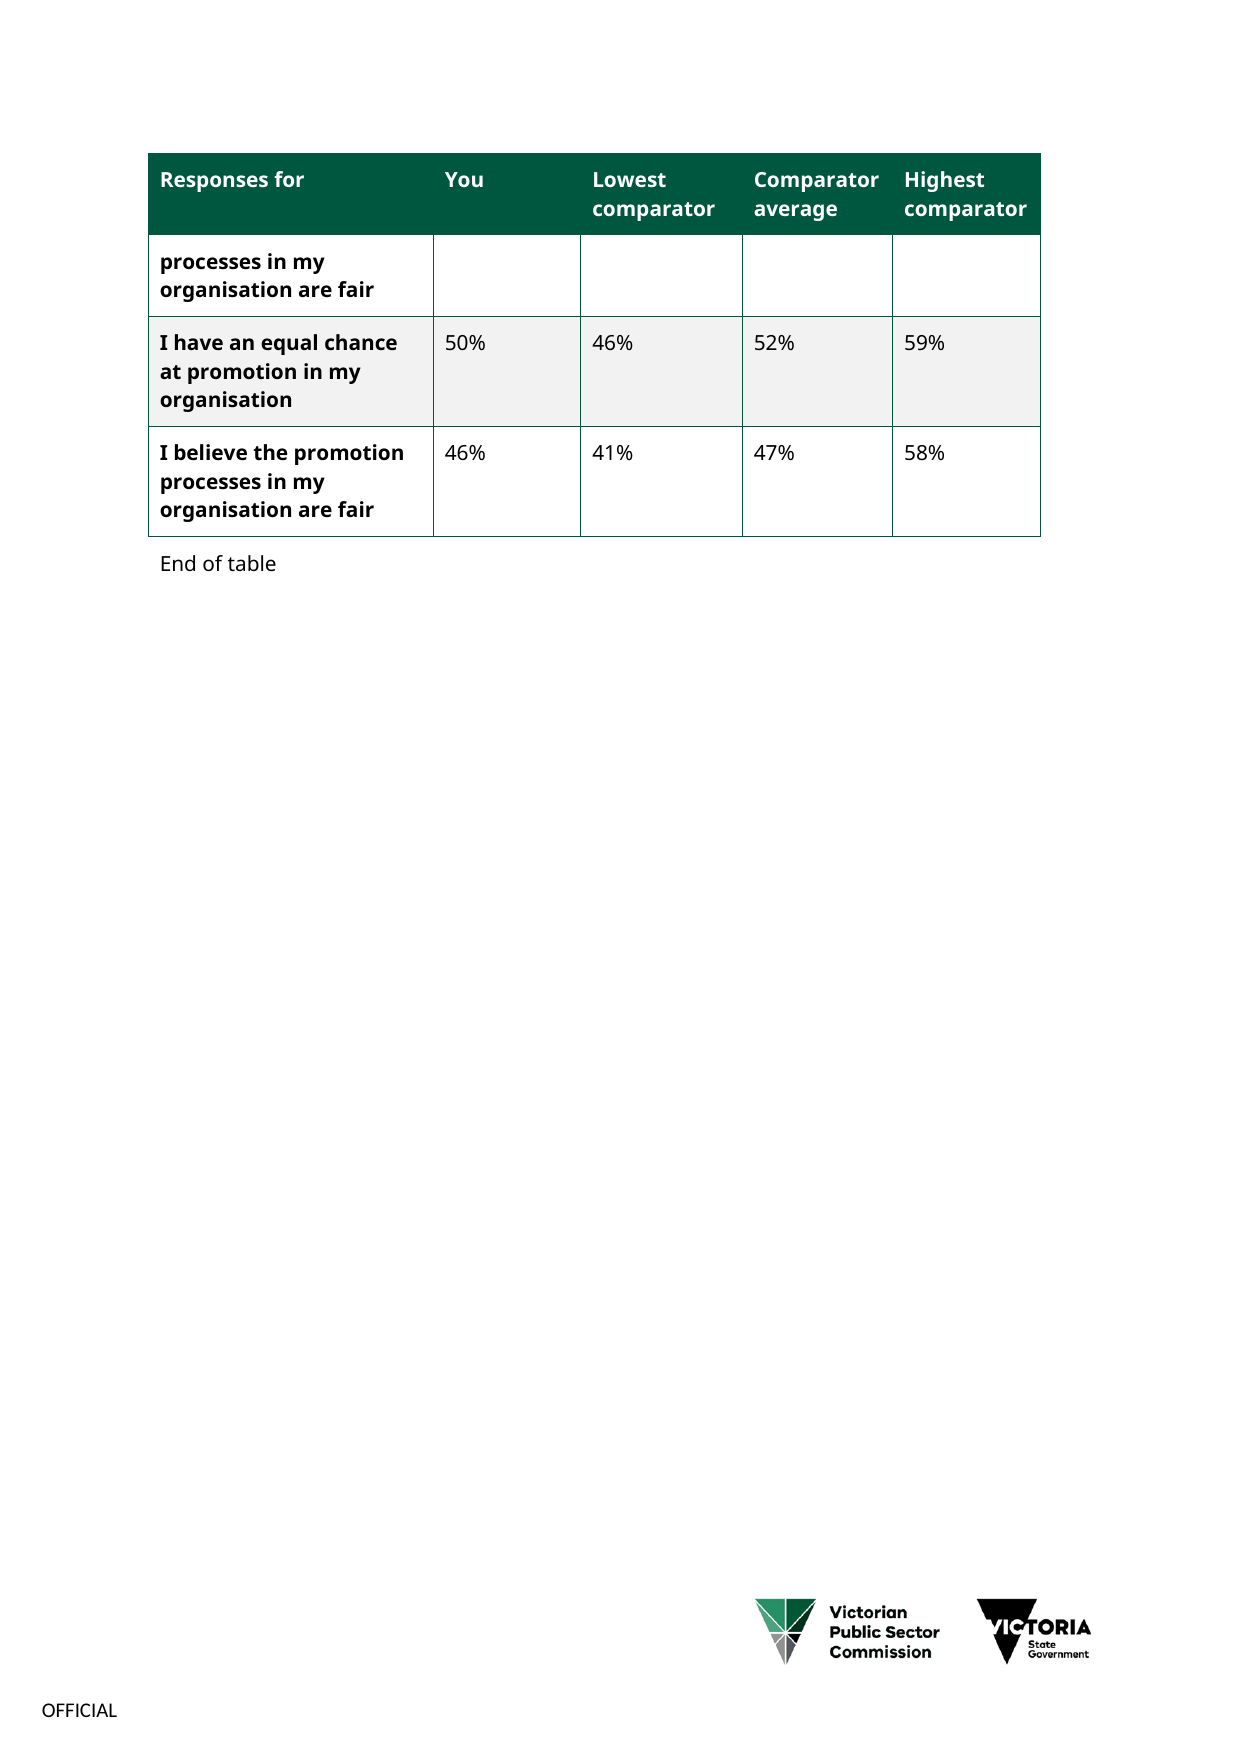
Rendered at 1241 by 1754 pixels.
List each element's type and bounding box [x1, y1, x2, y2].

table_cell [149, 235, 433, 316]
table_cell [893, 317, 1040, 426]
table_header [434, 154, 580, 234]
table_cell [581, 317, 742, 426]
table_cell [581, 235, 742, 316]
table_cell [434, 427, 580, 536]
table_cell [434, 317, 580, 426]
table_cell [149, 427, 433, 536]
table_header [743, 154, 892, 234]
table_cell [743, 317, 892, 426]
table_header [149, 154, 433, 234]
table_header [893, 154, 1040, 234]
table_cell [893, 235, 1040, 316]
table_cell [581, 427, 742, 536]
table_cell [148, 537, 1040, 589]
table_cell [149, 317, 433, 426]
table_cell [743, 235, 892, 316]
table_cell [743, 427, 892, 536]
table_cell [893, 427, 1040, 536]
picture [754, 1598, 1093, 1666]
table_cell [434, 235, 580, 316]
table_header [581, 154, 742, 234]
